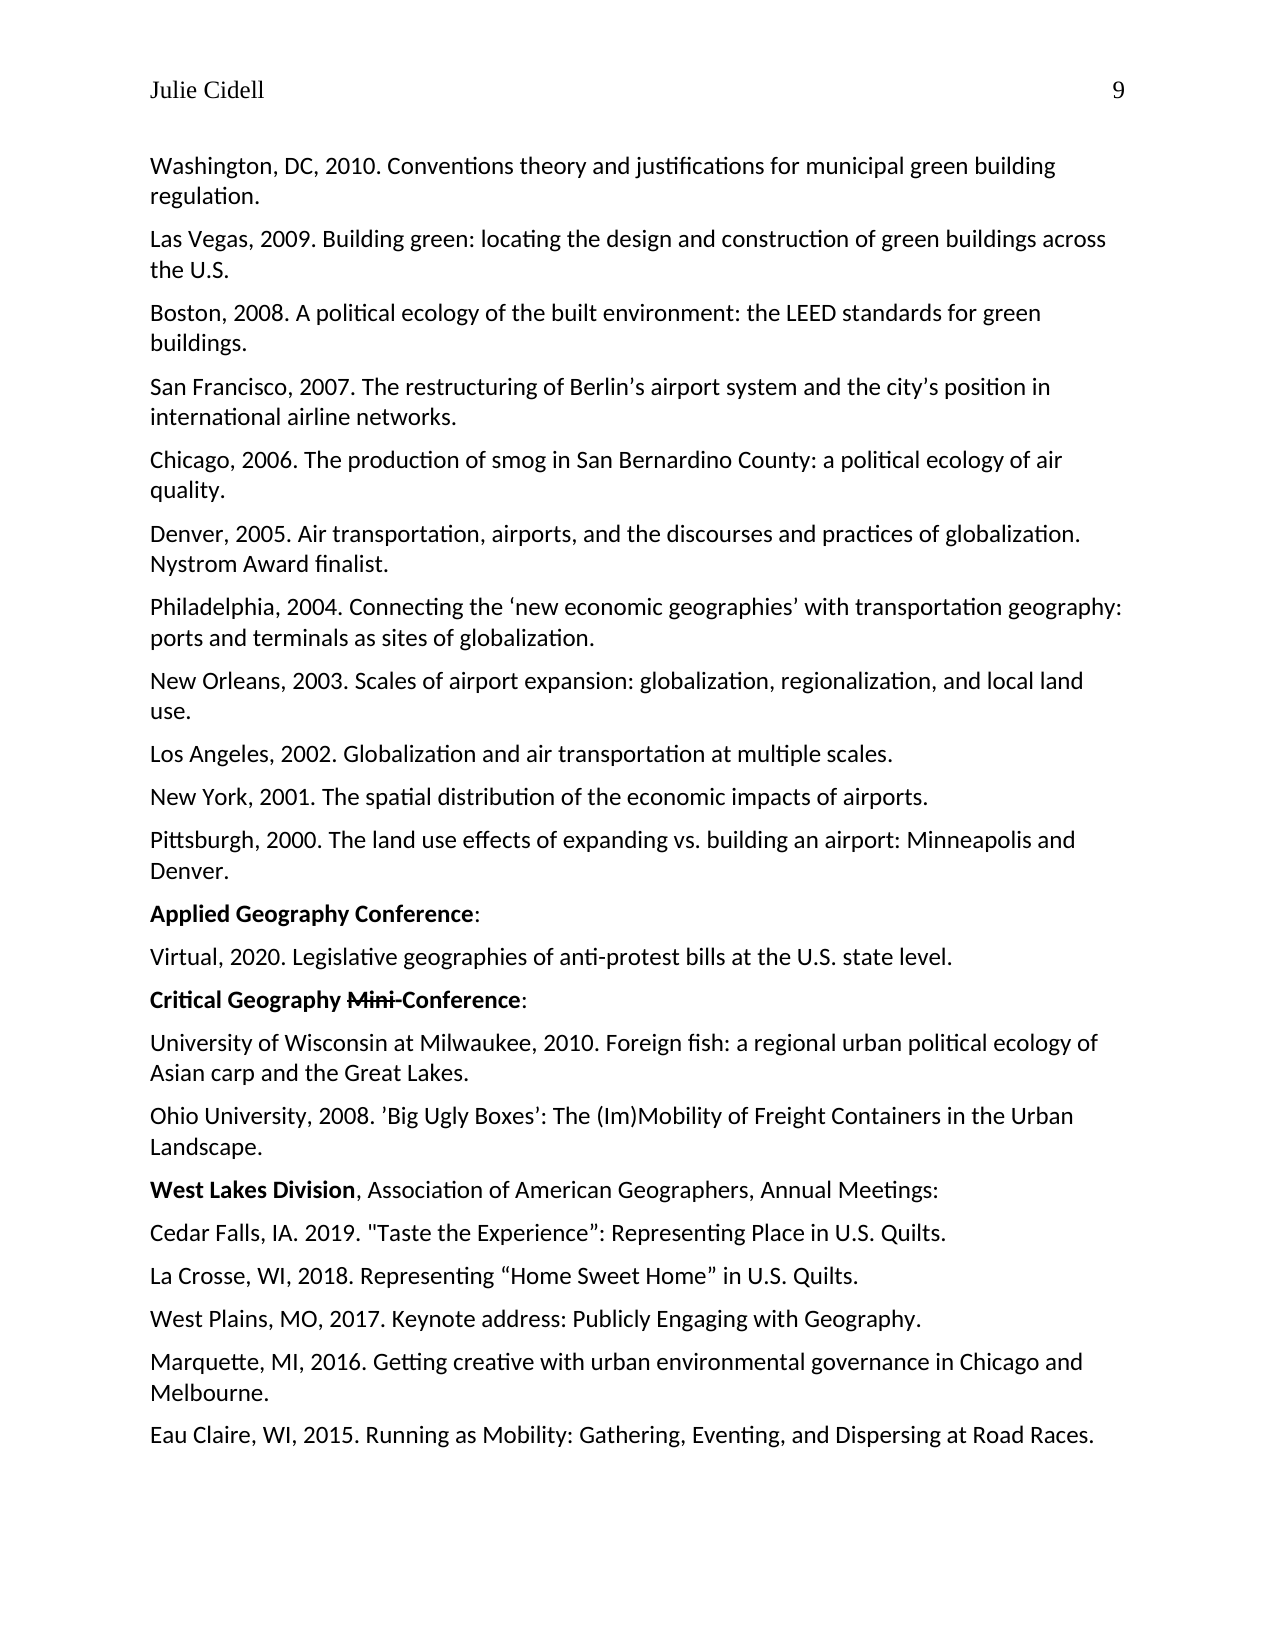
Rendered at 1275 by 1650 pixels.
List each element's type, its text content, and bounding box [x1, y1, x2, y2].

text New Orleans, 2003. Scales of airport expansion: globalization, regionalization, and local land use. [150, 665, 1125, 726]
text Boston, 2008. A political ecology of the built environment: the LEED standards for green buildings. [150, 297, 1125, 358]
text Los Angeles, 2002. Globalization and air transportation at multiple scales. [150, 738, 1125, 769]
text New York, 2001. The spatial distribution of the economic impacts of airports. [150, 781, 1125, 812]
text Cedar Falls, IA. 2019. "Taste the Experience”: Representing Place in U.S. Quilts. [150, 1217, 1125, 1248]
text Marquette, MI, 2016. Getting creative with urban environmental governance in Chicago and Melbourne. [150, 1346, 1125, 1407]
text San Francisco, 2007. The restructuring of Berlin’s airport system and the city’s position in international airline networks. [150, 371, 1125, 432]
text Washington, DC, 2010. Conventions theory and justifications for municipal green building regulation. [150, 150, 1125, 211]
text Chicago, 2006. The production of smog in San Bernardino County: a political ecology of air quality. [150, 444, 1125, 505]
text Pittsburgh, 2000. The land use effects of expanding vs. building an airport: Minneapolis and Denver. [150, 824, 1125, 885]
text West Plains, MO, 2017. Keynote address: Publicly Engaging with Geography. [150, 1303, 1125, 1334]
text Las Vegas, 2009. Building green: locating the design and construction of green buildings across the U.S. [150, 223, 1125, 284]
text Critical Geography Mini-Conference: [150, 984, 1125, 1014]
text Ohio University, 2008. ’Big Ugly Boxes’: The (Im)Mobility of Freight Containers in the Urban Landscape. [150, 1101, 1125, 1162]
text West Lakes Division, Association of American Geographers, Annual Meetings: [150, 1174, 1125, 1204]
text Philadelphia, 2004. Connecting the ‘new economic geographies’ with transportation geography: ports and terminals as sites of globalization. [150, 591, 1125, 652]
text Virtual, 2020. Legislative geographies of anti-protest bills at the U.S. state level. [150, 941, 1125, 971]
text University of Wisconsin at Milwaukee, 2010. Foreign fish: a regional urban political ecology of Asian carp and the Great Lakes. [150, 1027, 1125, 1088]
text Eau Claire, WI, 2015. Running as Mobility: Gathering, Eventing, and Dispersing at Road Races. [150, 1420, 1125, 1450]
text Applied Geography Conference: [150, 898, 1125, 928]
text La Crosse, WI, 2018. Representing “Home Sweet Home” in U.S. Quilts. [150, 1260, 1125, 1291]
text Denver, 2005. Air transportation, airports, and the discourses and practices of globalization. Nystrom Award finalist. [150, 518, 1125, 579]
